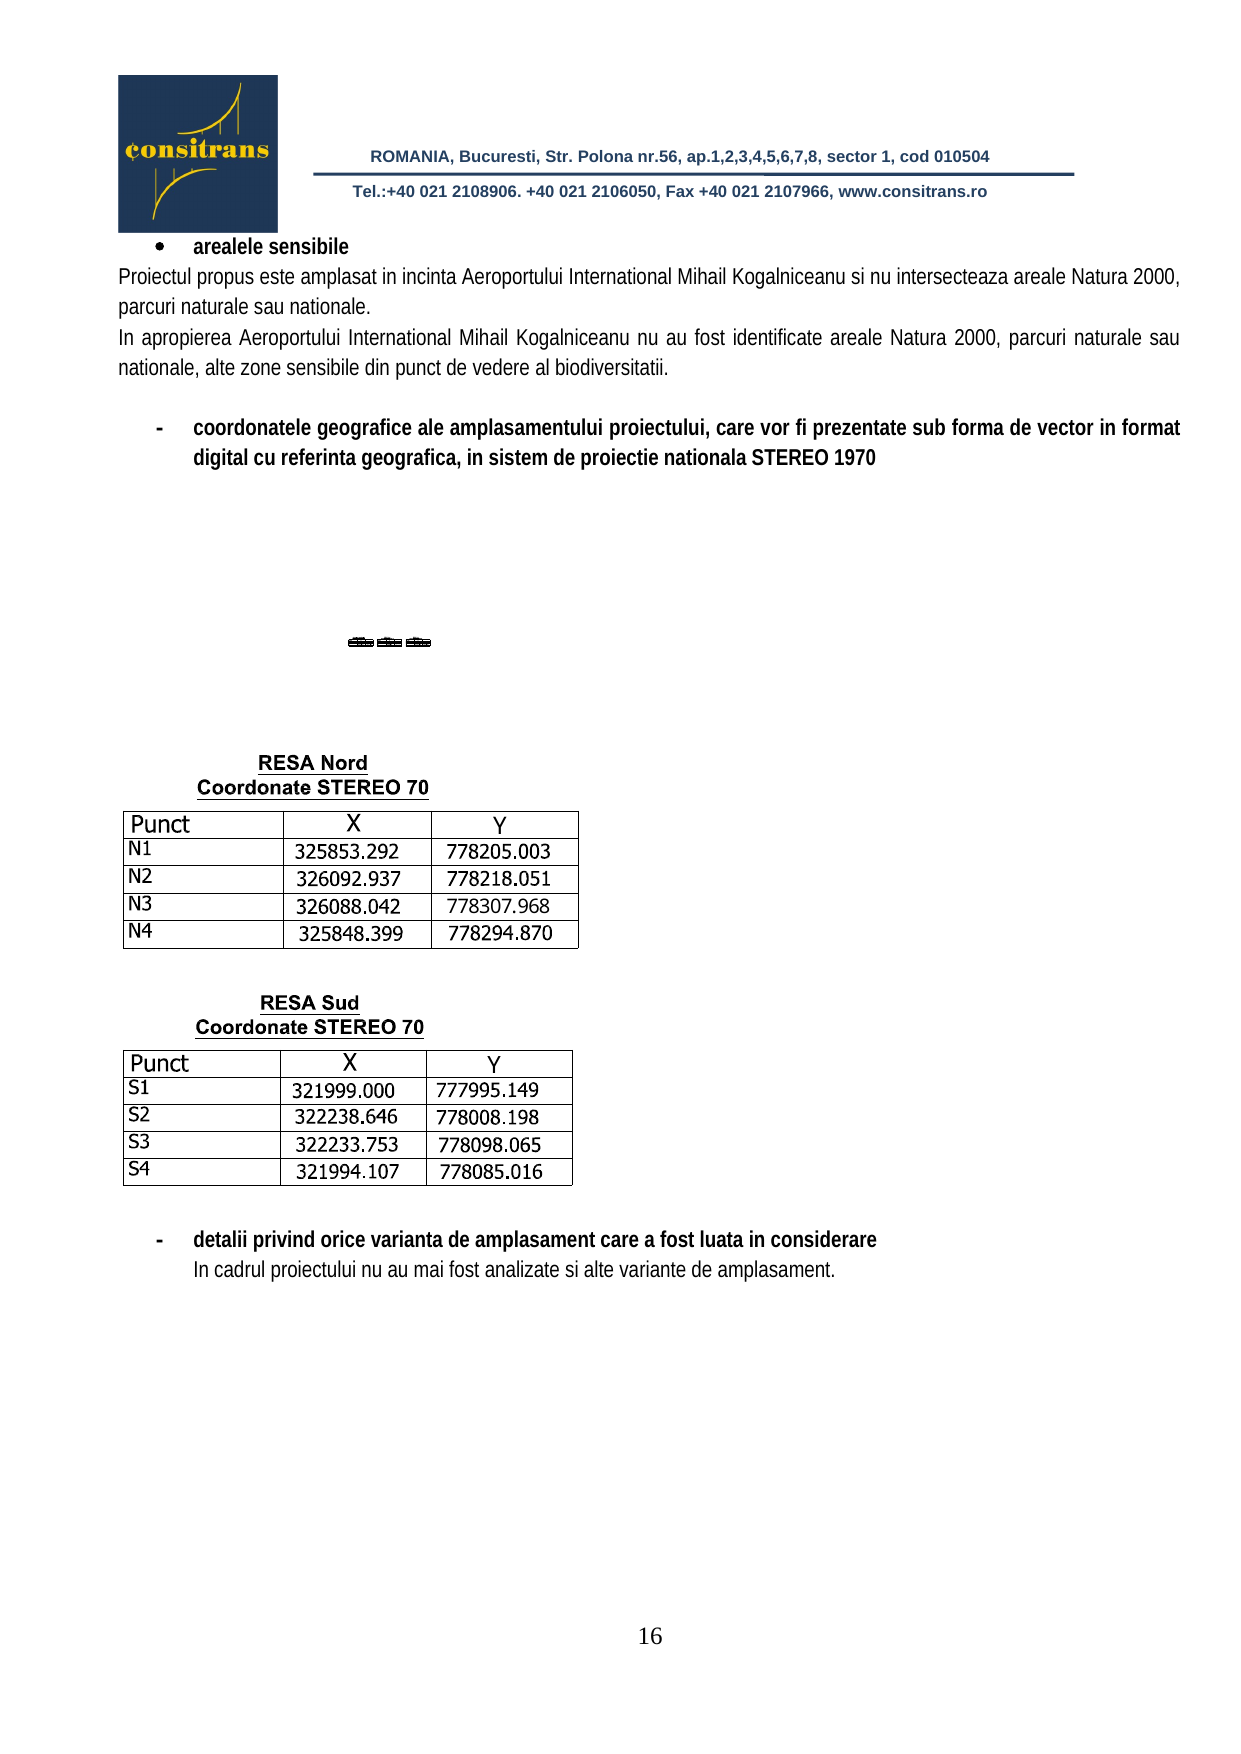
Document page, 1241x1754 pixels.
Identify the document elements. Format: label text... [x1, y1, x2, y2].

list detalii privind orice varianta de amplasament care a fost luata in considerare [156, 1226, 1181, 1252]
list arealele sensibile [156, 233, 1181, 259]
text Proiectul propus este amplasat in incinta Aeroportului International Mihail Kogalniceanu si nu intersecteaza areale Natura 2000, parcuri naturale sau nationale. [118, 263, 1181, 319]
text In cadrul proiectului nu au mai fost analizate si alte variante de amplasament. [118, 1256, 1181, 1282]
picture [118, 75, 278, 233]
list coordonatele geografice ale amplasamentului proiectului, care vor fi prezentate sub forma de vector in format digital cu referinta geografica, in sistem de proiectie nationala STEREO 1970 [156, 414, 1181, 471]
text In apropierea Aeroportului International Mihail Kogalniceanu nu au fost identificate areale Natura 2000, parcuri naturale sau nationale, alte zone sensibile din punct de vedere al biodiversitatii. [118, 323, 1181, 380]
